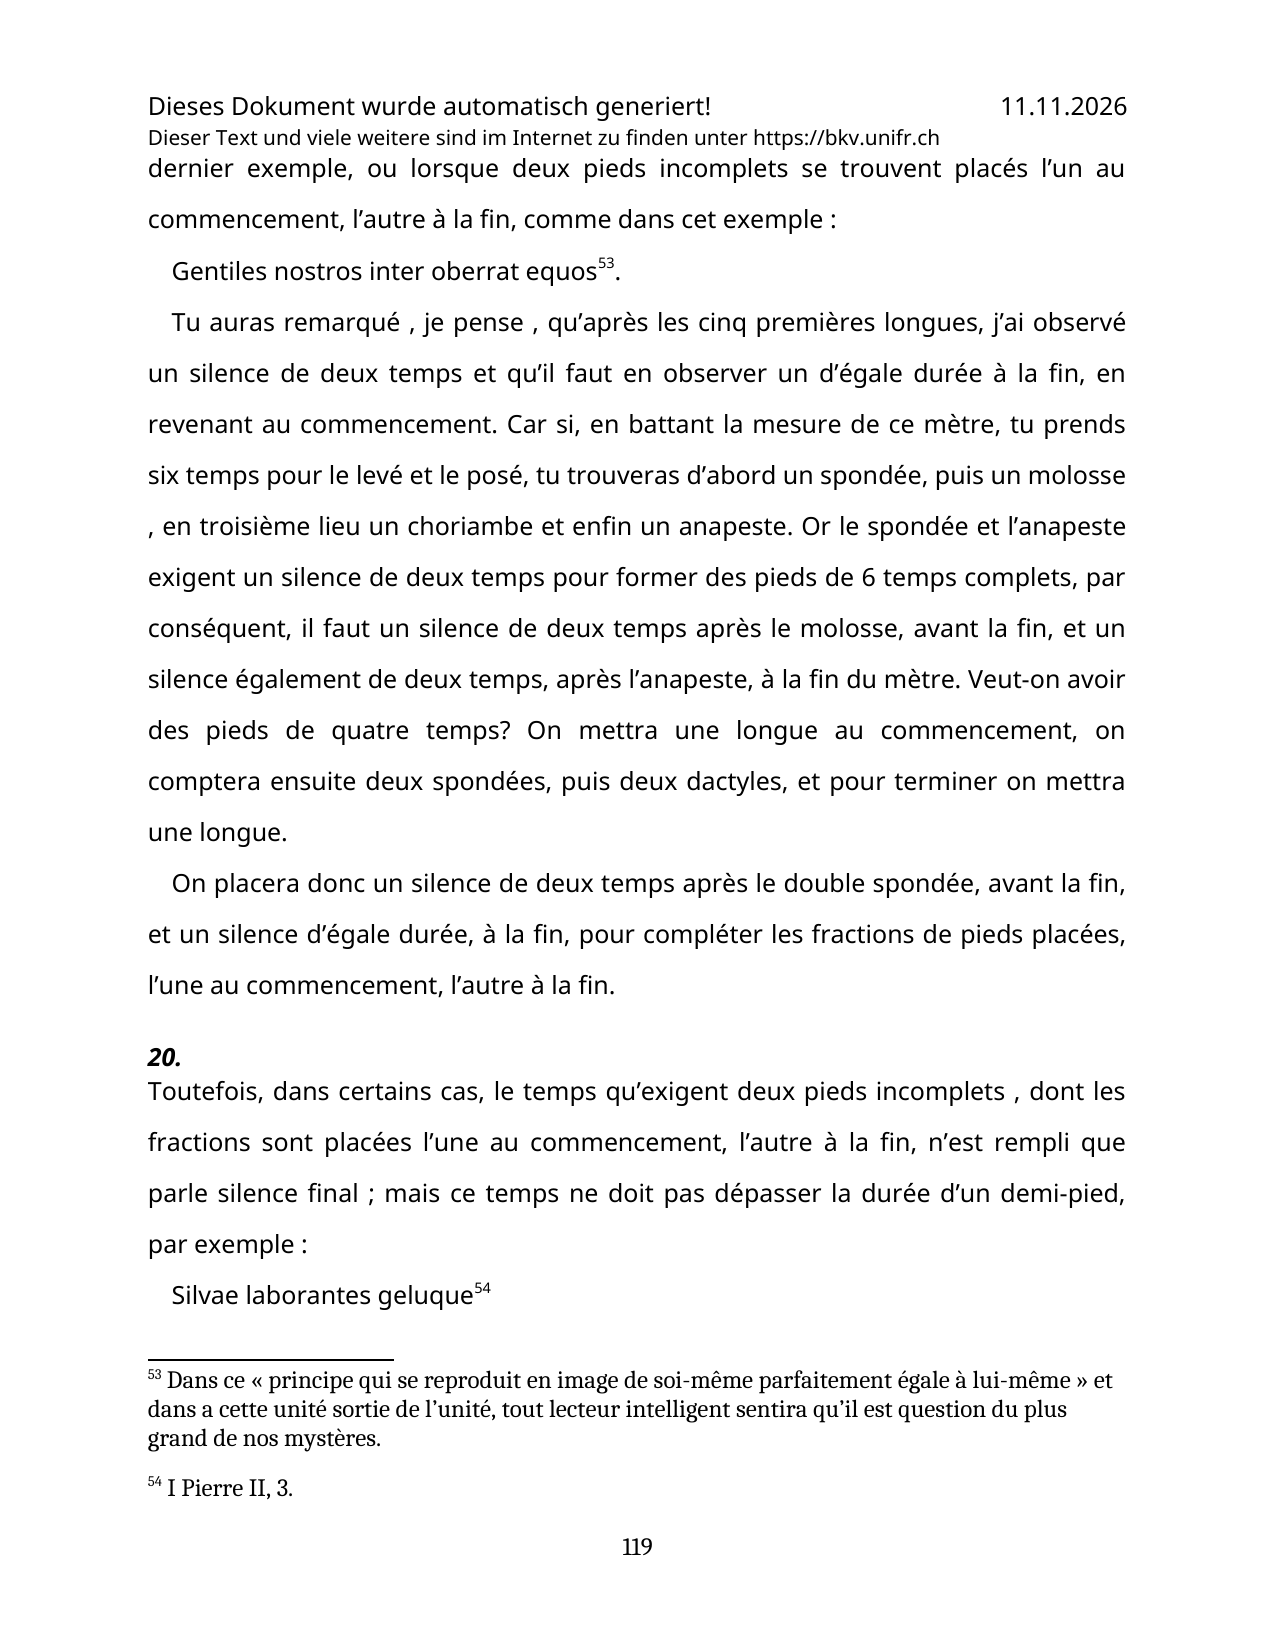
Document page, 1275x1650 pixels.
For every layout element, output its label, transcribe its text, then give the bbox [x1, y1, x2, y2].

text Silvae laborantes geluque [148, 1278, 1127, 1312]
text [148, 151, 1127, 236]
text Gentiles nostros inter oberrat equos. [148, 253, 1127, 287]
subtitle 20. [148, 1039, 1127, 1074]
text On placera donc un silence de deux temps après le double spondée, avant la fin, et un silence d’égale durée, à la fin, pour compléter les fractions de pieds placées, l’une au commencement, l’autre à la fin. [148, 866, 1127, 1002]
text Tu auras remarqué , je pense , qu’après les cinq premières longues, j’ai observé un silence de deux temps et qu’il faut en observer un d’égale durée à la fin, en revenant au commencement. Car si, en battant la mesure de ce mètre, tu prends six temps pour le levé et le posé, tu trouveras d’abord un spondée, puis un molosse , en troisième lieu un choriambe et enfin un anapeste. Or le spondée et l’anapeste exigent un silence de deux temps pour former des pieds de 6 temps complets, par conséquent, il faut un silence de deux temps après le molosse, avant la fin, et un silence également de deux temps, après l’anapeste, à la fin du mètre. Veut-on avoir des pieds de quatre temps? On mettra une longue au commencement, on comptera ensuite deux spondées, puis deux dactyles, et pour terminer on mettra une longue. [148, 304, 1127, 849]
text Toutefois, dans certains cas, le temps qu’exigent deux pieds incomplets , dont les fractions sont placées l’une au commencement, l’autre à la fin, n’est rempli que parle silence final ; mais ce temps ne doit pas dépasser la durée d’un demi-pied, par exemple : [148, 1074, 1127, 1261]
